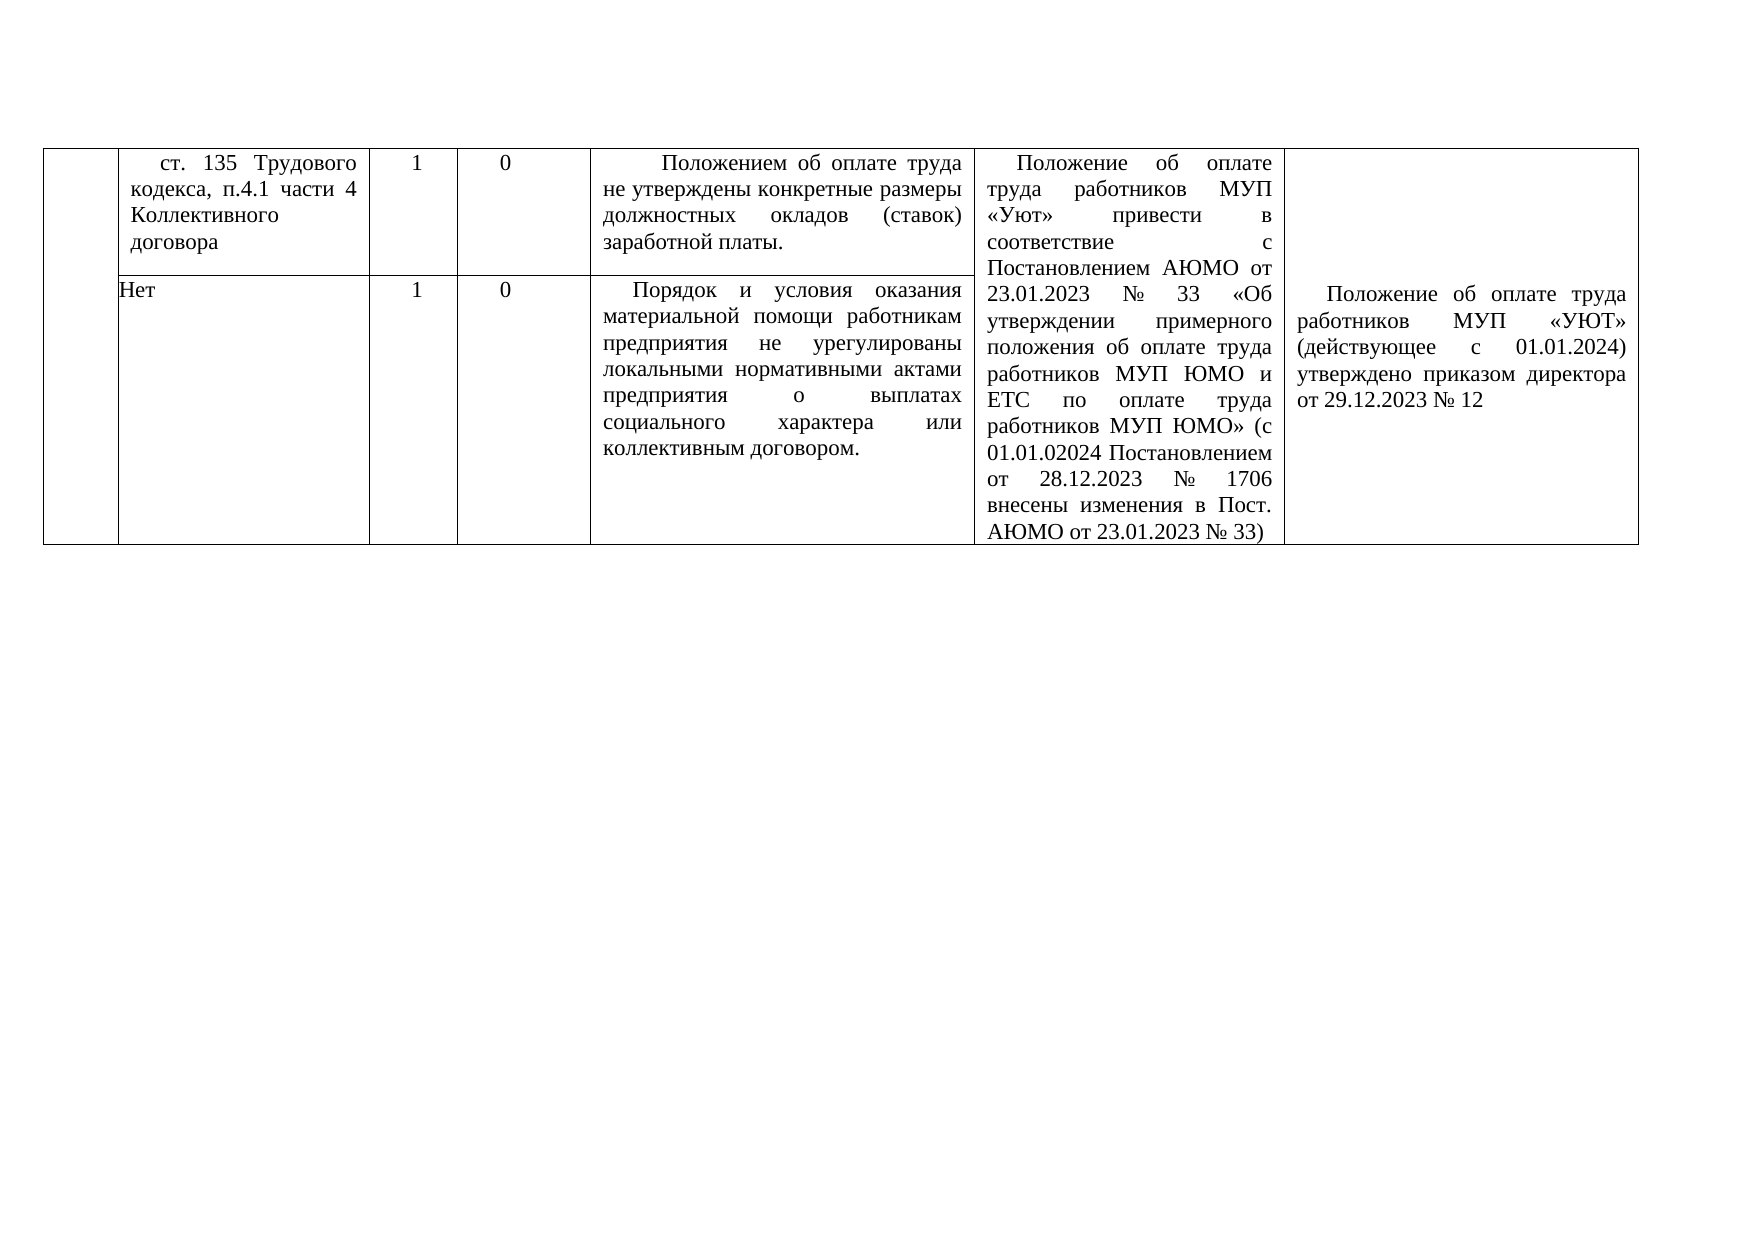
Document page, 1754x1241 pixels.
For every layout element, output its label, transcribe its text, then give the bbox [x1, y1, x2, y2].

table_cell 1 [370, 276, 457, 544]
table_cell Нет [119, 276, 369, 544]
table_cell ст. 135 Трудового кодекса, п.4.1 части 4 Коллективного договора [119, 149, 369, 275]
table_cell Порядок и условия оказания материальной помощи работникам предприятия не урегулированы локальными нормативными актами предприятия о выплатах социального характера или коллективным договором. [591, 276, 974, 544]
table_cell Положение об оплате труда работников МУП «УЮТ» (действующее с 01.01.2024) утверждено приказом директора от 29.12.2023 № 12 [1285, 149, 1638, 544]
table_cell Положение об оплате труда работников МУП «Уют» привести в соответствие с Постановлением АЮМО от 23.01.2023 № 33 «Об утверждении примерного положения об оплате труда работников МУП ЮМО и ЕТС по оплате труда работников МУП ЮМО» (с 01.01.02024 Постановлением от 28.12.2023 № 1706 внесены изменения в Пост. АЮМО от 23.01.2023 № 33) [975, 149, 1284, 544]
table_cell 1 [370, 149, 457, 275]
table_cell 0 [458, 149, 590, 275]
table_cell 0 [458, 276, 590, 544]
table_cell Положением об оплате труда не утверждены конкретные размеры должностных окладов (ставок) заработной платы. [591, 149, 974, 275]
